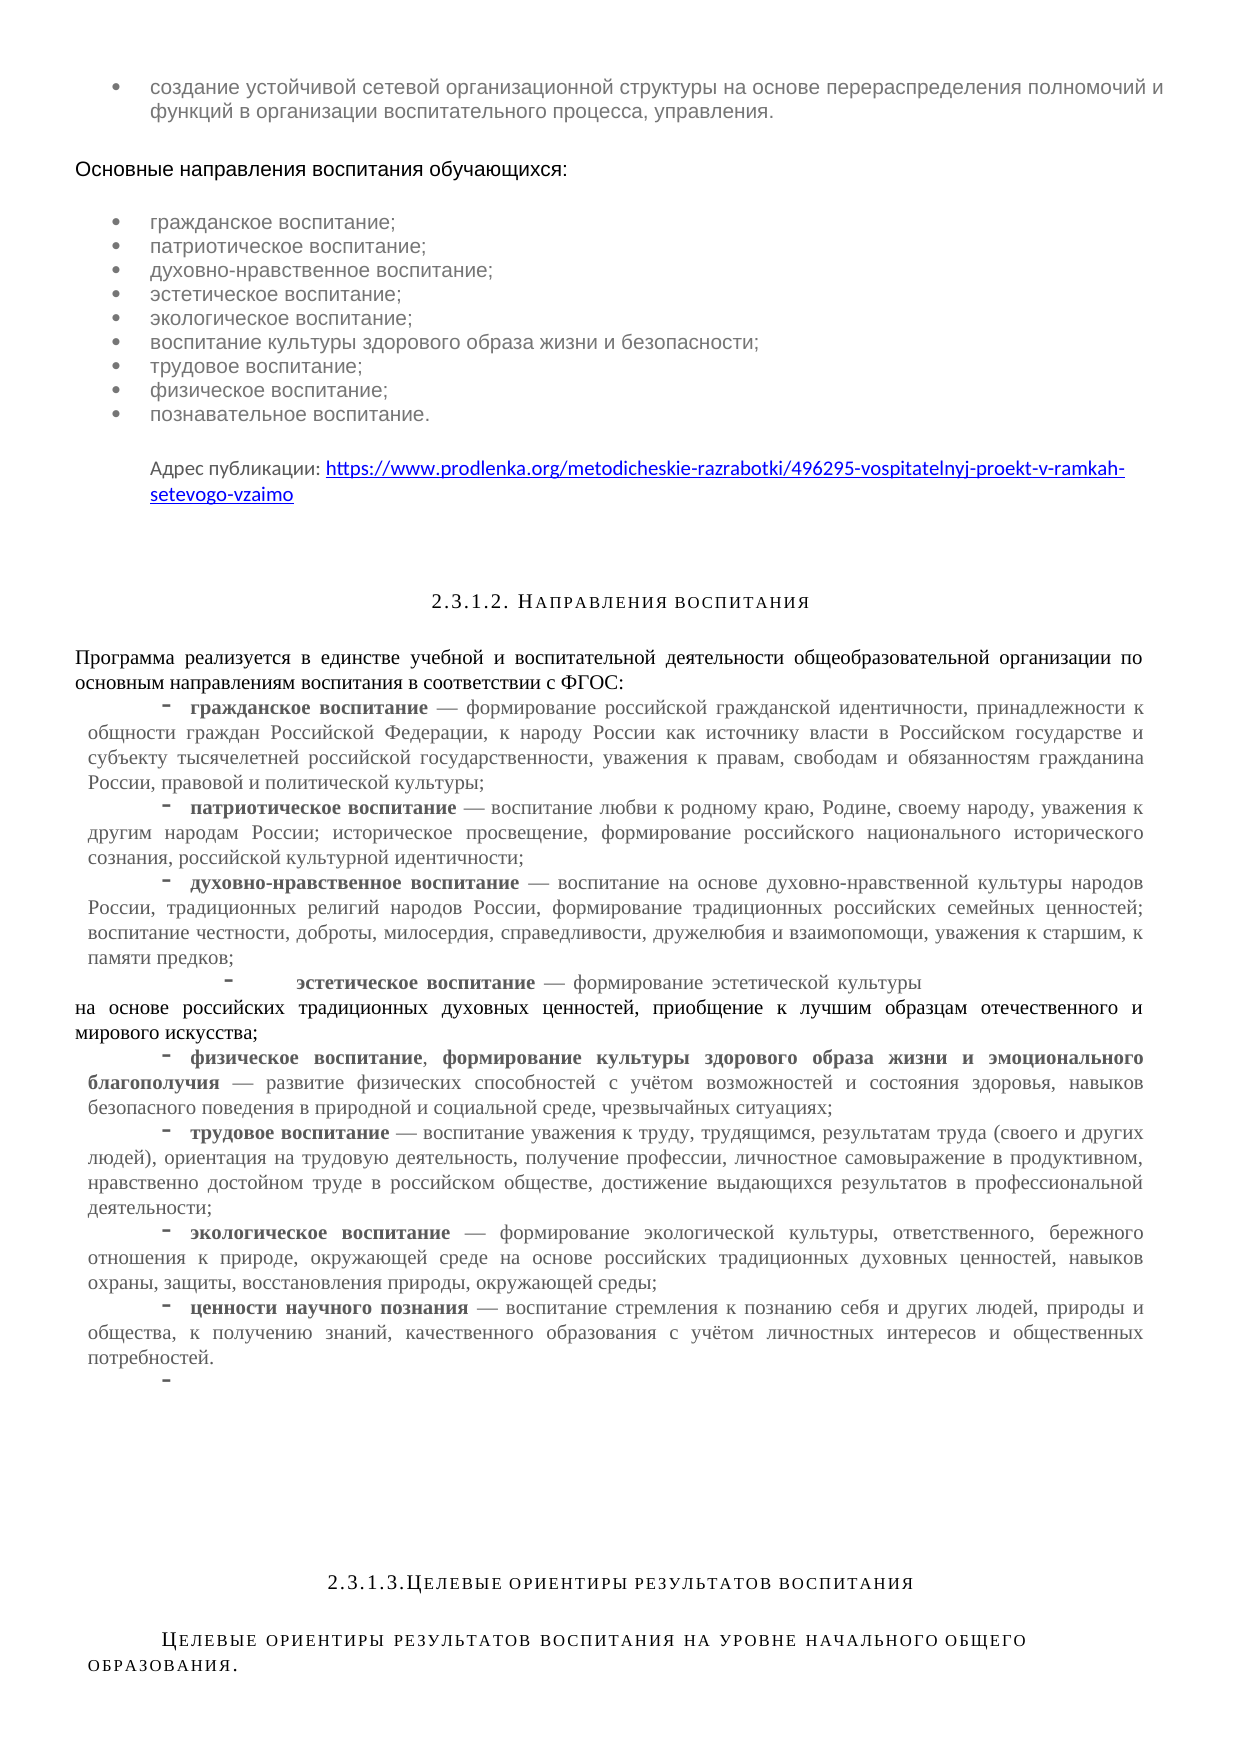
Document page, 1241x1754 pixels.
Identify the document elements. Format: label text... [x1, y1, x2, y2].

list экологическое воспитание — формирование экологической культуры, ответственного, бережного отношения к природе, окружающей среде на основе российских традиционных духовных ценностей, навыков охраны, защиты, восстановления природы, окружающей среды; [88, 1220, 1144, 1295]
list патриотическое воспитание — воспитание любви к родному краю, Родине, своему народу, уважения к другим народам России; историческое просвещение, формирование российского национального исторического сознания, российской культурной идентичности; [88, 795, 1144, 870]
subtitle Целевые ориентиры результатов воспитания на уровне начального общего образования. [88, 1626, 1143, 1676]
list эстетическое воспитание; [112, 282, 1165, 306]
text Основные направления воспитания обучающихся: [75, 152, 1165, 181]
subtitle 2.3.1.2. Направления воспитания [75, 588, 1165, 613]
list воспитание культуры здорового образа жизни и безопасности; [112, 330, 1165, 354]
list гражданское воспитание — формирование российской гражданской идентичности, принадлежности к общности граждан Российской Федерации, к народу России как источнику власти в Российском государстве и субъекту тысячелетней российской государственности, уважения к правам, свободам и обязанностям гражданина России, правовой и политической культуры; [88, 695, 1144, 795]
list физическое воспитание; [112, 378, 1165, 402]
list духовно-нравственное воспитание; [112, 258, 1165, 282]
list физическое воспитание, формирование культуры здорового образа жизни и эмоционального благополучия — развитие физических способностей с учётом возможностей и состояния здоровья, навыков безопасного поведения в природной и социальной среде, чрезвычайных ситуациях; [88, 1045, 1144, 1120]
list патриотическое воспитание; [112, 234, 1165, 258]
list ценности научного познания — воспитание стремления к познанию себя и других людей, природы и общества, к получению знаний, качественного образования с учётом личностных интересов и общественных потребностей. [88, 1295, 1144, 1370]
list познавательное воспитание. [112, 402, 1165, 426]
list гражданское воспитание; [112, 210, 1165, 234]
list Адрес публикации: https://www.prodlenka.org/metodicheskie-razrabotki/496295-vospitatelnyj-proekt-v-ramkah-setevogo-vzaimo [150, 455, 1165, 506]
text на основе российских традиционных духовных ценностей, приобщение к лучшим образцам отечественного и мирового искусства; [75, 995, 1143, 1045]
text Программа реализуется в единстве учебной и воспитательной деятельности общеобразовательной организации по основным направлениям воспитания в соответствии с ФГОС: [75, 645, 1143, 695]
subtitle 2.3.1.3.Целевые ориентиры результатов воспитания [75, 1570, 1165, 1595]
list трудовое воспитание; [112, 354, 1165, 378]
list экологическое воспитание; [112, 306, 1165, 330]
list духовно-нравственное воспитание — воспитание на основе духовно-нравственной культуры народов России, традиционных религий народов России, формирование традиционных российских семейных ценностей; воспитание честности, доброты, милосердия, справедливости, дружелюбия и взаимопомощи, уважения к старшим, к памяти предков; [88, 870, 1144, 970]
list трудовое воспитание — воспитание уважения к труду, трудящимся, результатам труда (своего и других людей), ориентация на трудовую деятельность, получение профессии, личностное самовыражение в продуктивном, нравственно достойном труде в российском обществе, достижение выдающихся результатов в профессиональной деятельности; [88, 1120, 1144, 1220]
list создание устойчивой сетевой организационной структуры на основе перераспределения полномочий и функций в организации воспитательного процесса, управления. [112, 75, 1165, 123]
list эстетическое воспитание — формирование эстетической культуры [150, 970, 1165, 995]
